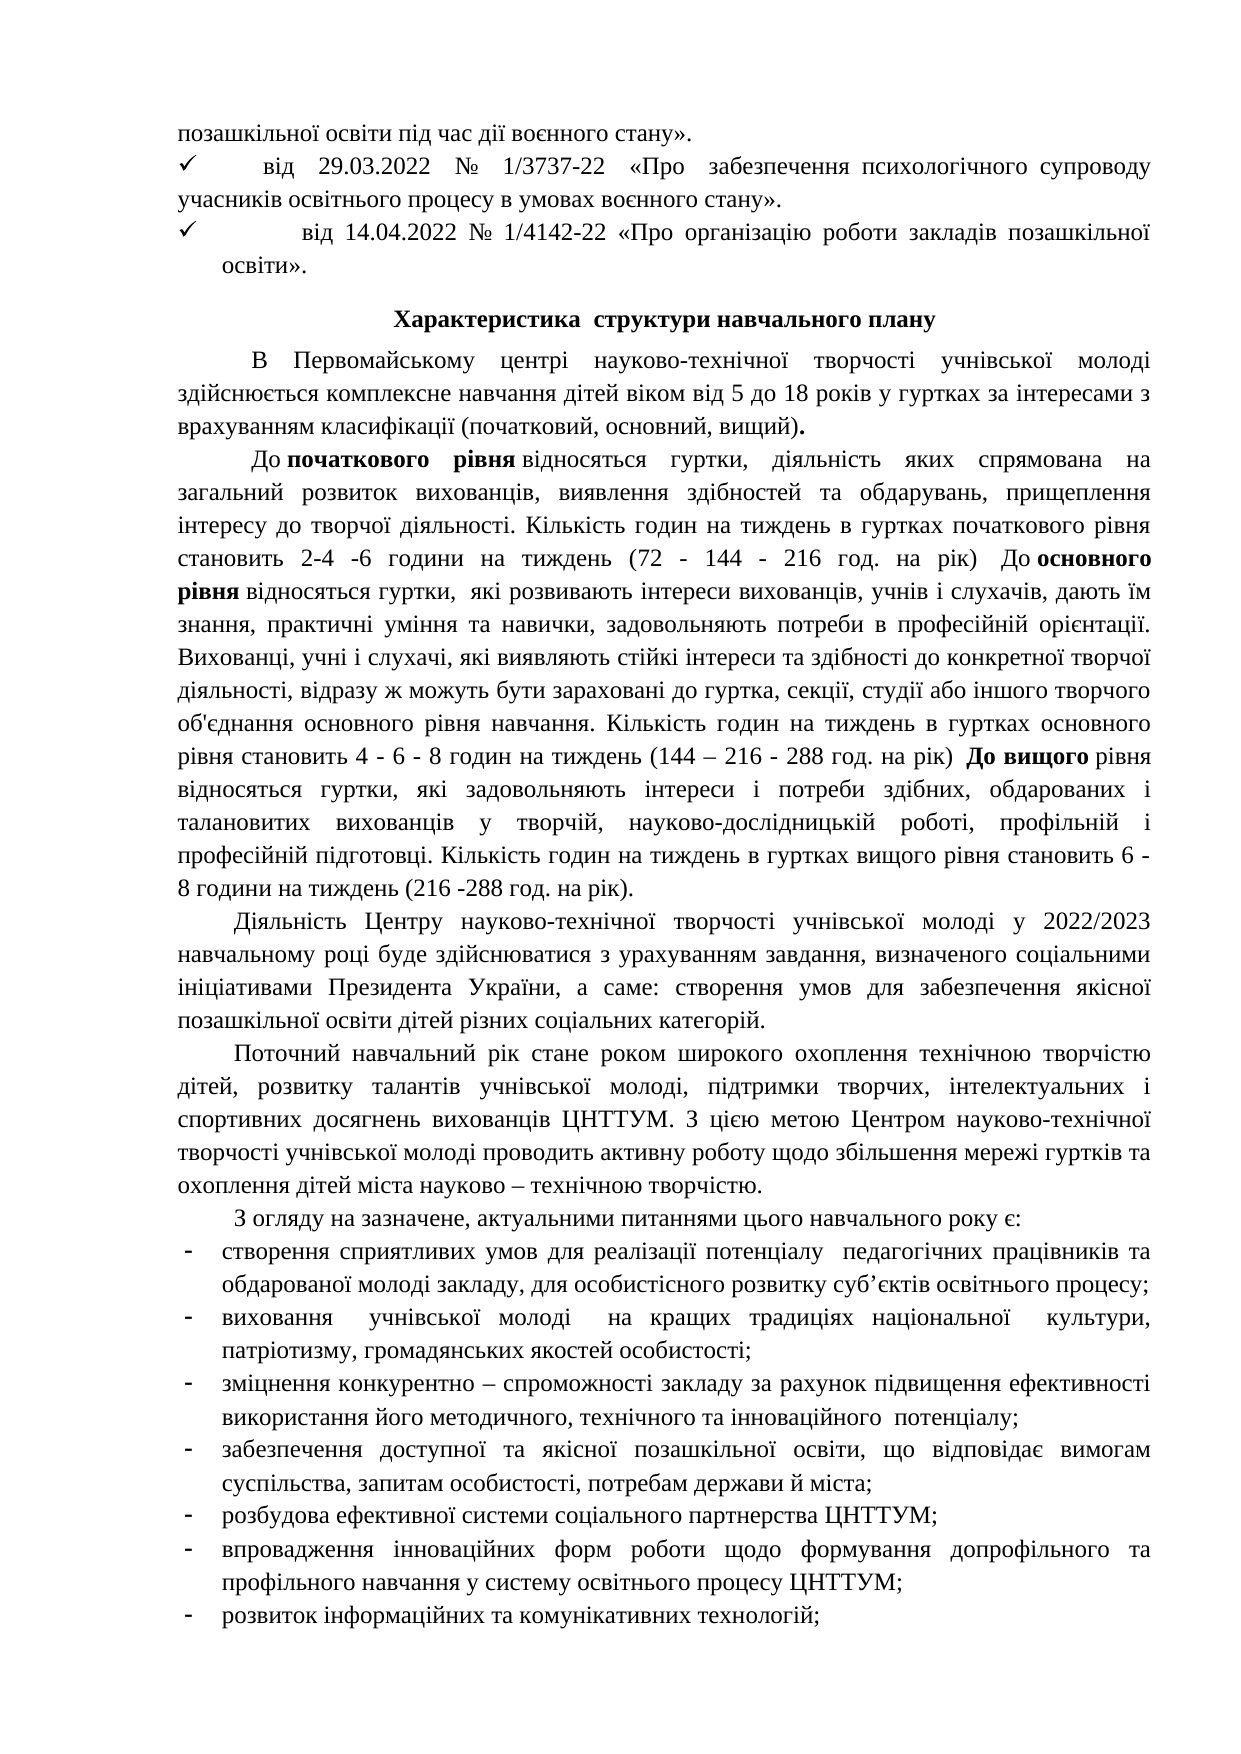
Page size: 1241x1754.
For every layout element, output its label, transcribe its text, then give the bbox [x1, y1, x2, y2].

text Характеристика структури навчального плану [177, 304, 1152, 333]
text Поточний навчальний рік стане роком широкого охоплення технічною творчістю дітей, розвитку талантів учнівської молоді, підтримки творчих, інтелектуальних і спортивних досягнень вихованців ЦНТТУМ. З цією метою Центром науково-технічної творчості учнівської молоді проводить активну роботу щодо збільшення мережі гуртків та охоплення дітей міста науково – технічною творчістю. [177, 1038, 1152, 1199]
list виховання учнівської молоді на кращих традиціях національної культури, патріотизму, громадянських якостей особистості; [184, 1302, 1152, 1364]
list зміцнення конкурентно – спроможності закладу за рахунок підвищення ефективності використання його методичного, технічного та інноваційного потенціалу; [184, 1368, 1152, 1430]
list розвиток інформаційних та комунікативних технологій; [184, 1600, 1152, 1628]
list розбудова ефективної системи соціального партнерства ЦНТТУМ; [184, 1501, 1152, 1529]
list від 29.03.2022 № 1/3737-22 «Про забезпечення психологічного супроводу учасників освітнього процесу в умовах воєнного стану». [177, 151, 1152, 213]
list забезпечення доступної та якісної позашкільної освіти, що відповідає вимогам суспільства, запитам особистості, потребам держави й міста; [184, 1434, 1152, 1496]
text Діяльність Центру науково-технічної творчості учнівської молоді у 2022/2023 навчальному році буде здійснюватися з урахуванням завдання, визначеного соціальними ініціативами Президента України, а саме: створення умов для забезпечення якісної позашкільної освіти дітей різних соціальних категорій. [177, 906, 1152, 1034]
text З огляду на зазначене, актуальними питаннями цього навчального року є: [177, 1203, 1152, 1232]
text До початкового рівня відносяться гуртки, діяльність яких спрямована на загальний розвиток вихованців, виявлення здібностей та обдарувань, прищеплення інтересу до творчої діяльності. Кількість годин на тиждень в гуртках початкового рівня становить 2-4 -6 години на тиждень (72 - 144 - 216 год. на рік) До основного рівня відносяться гуртки, які розвивають інтереси вихованців, учнів і слухачів, дають їм знання, практичні уміння та навички, задовольняють потреби в професійній орієнтації. Вихованці, учні і слухачі, які виявляють стійкі інтереси та здібності до конкретної творчої діяльності, відразу ж можуть бути зараховані до гуртка, секції, студії або іншого творчого об'єднання основного рівня навчання. Кількість годин на тиждень в гуртках основного рівня становить 4 - 6 - 8 годин на тиждень (144 – 216 - 288 год. на рік) До вищого рівня відносяться гуртки, які задовольняють інтереси і потреби здібних, обдарованих і талановитих вихованців у творчій, науково-дослідницькій роботі, профільній і професійній підготовці. Кількість годин на тиждень в гуртках вищого рівня становить 6 - 8 години на тиждень (216 -288 год. на рік). [177, 444, 1152, 902]
text В Первомайському центрі науково-технічної творчості учнівської молоді здійснюється комплексне навчання дітей віком від 5 до 18 років у гуртках за інтересами з врахуванням класифікації (початковий, основний, вищий). [177, 345, 1152, 440]
list впровадження інноваційних форм роботи щодо формування допрофільного та профільного навчання у систему освітнього процесу ЦНТТУМ; [184, 1534, 1152, 1595]
list від 14.04.2022 № 1/4142-22 «Про організацію роботи закладів позашкільної освіти». [177, 217, 1152, 279]
list позашкільної освіти під час дії воєнного стану». [177, 118, 1152, 147]
list створення сприятливих умов для реалізації потенціалу педагогічних працівників та обдарованої молоді закладу, для особистісного розвитку суб’єктів освітнього процесу; [184, 1236, 1152, 1298]
